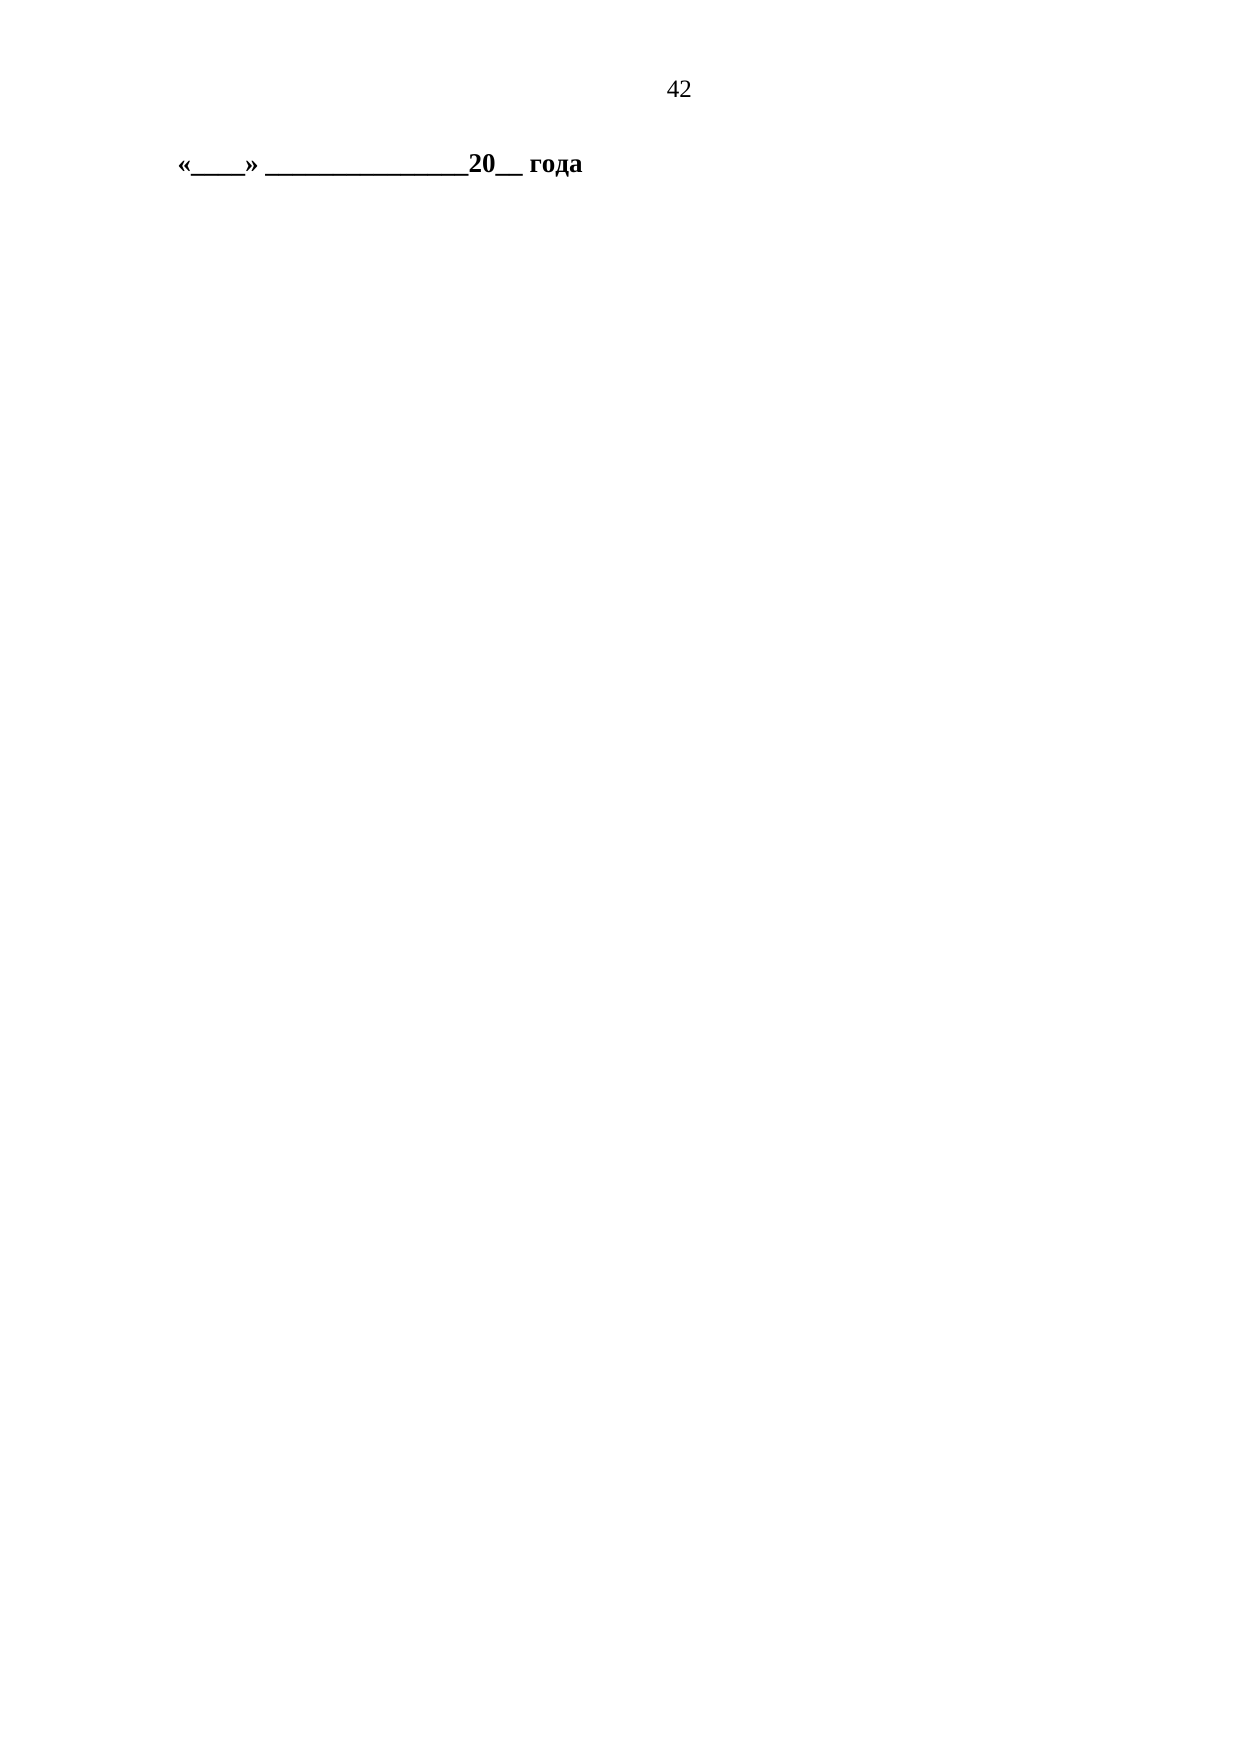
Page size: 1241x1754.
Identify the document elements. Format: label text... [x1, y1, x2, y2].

text «____» _______________20__ года [177, 147, 1181, 178]
